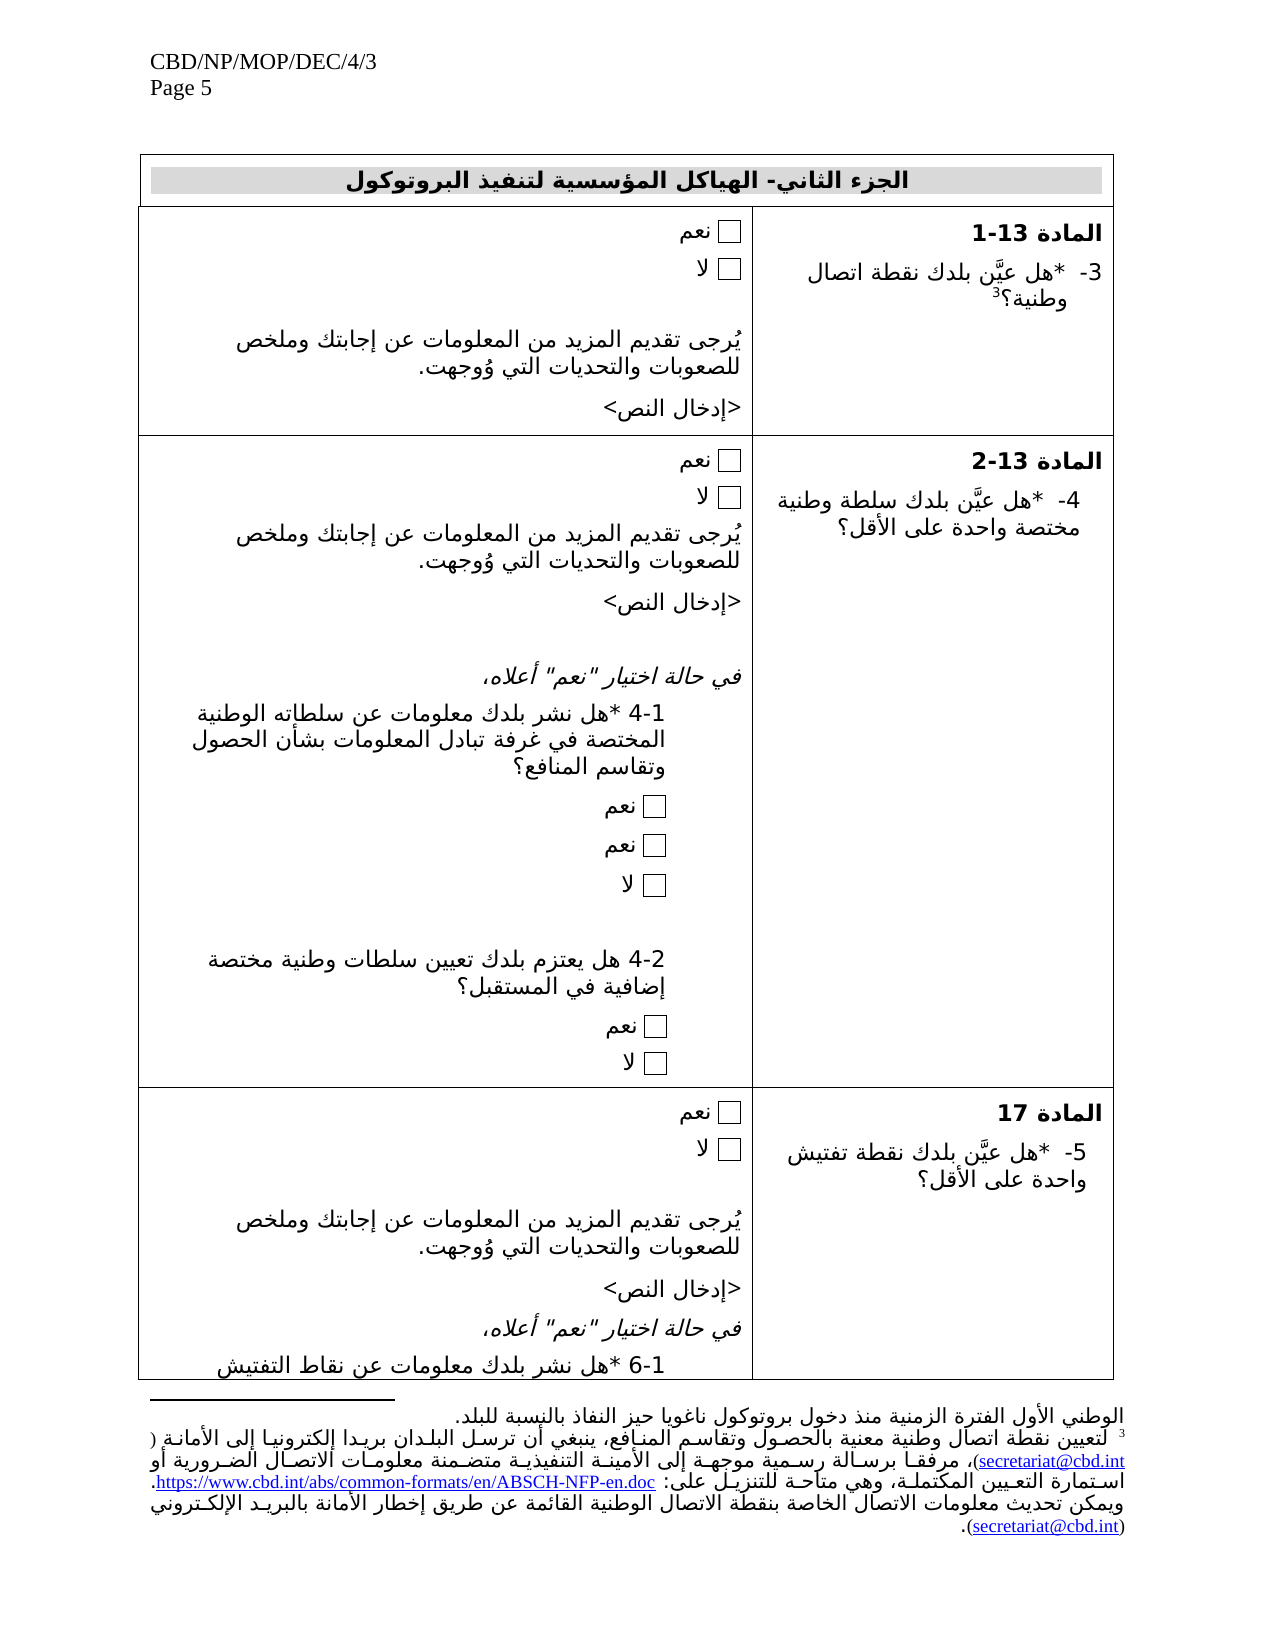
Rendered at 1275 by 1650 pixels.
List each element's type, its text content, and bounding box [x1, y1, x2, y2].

table_header الجزء الثاني- الهياكل المؤسسية لتنفيذ البروتوكول [141, 155, 1113, 206]
table_cell المادة 13-2 4- *هل عيَّن بلدك سلطة وطنية مختصة واحدة على الأقل؟ [753, 436, 1113, 1087]
table_cell نعم لا يُرجى تقديم المزيد من المعلومات عن إجابتك وملخص للصعوبات والتحديات التي وُوجهت. <إدخال النص> [139, 207, 752, 434]
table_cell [139, 1088, 752, 1379]
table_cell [753, 1088, 1113, 1379]
table_cell نعم لا يُرجى تقديم المزيد من المعلومات عن إجابتك وملخص للصعوبات والتحديات التي وُوجهت. <إدخال النص> في حالة اختيار "نعم" أعلاه، 4-1 *هل نشر بلدك معلومات عن سلطاته الوطنية المختصة في غرفة تبادل المعلومات بشأن الحصول وتقاسم المنافع؟ نعم نعم لا 4-2 هل يعتزم بلدك تعيين سلطات وطنية مختصة إضافية في المستقبل؟ نعم لا [139, 436, 752, 1087]
table_cell المادة 13-1 3- *هل عيَّن بلدك نقطة اتصال وطنية؟ [753, 207, 1113, 434]
